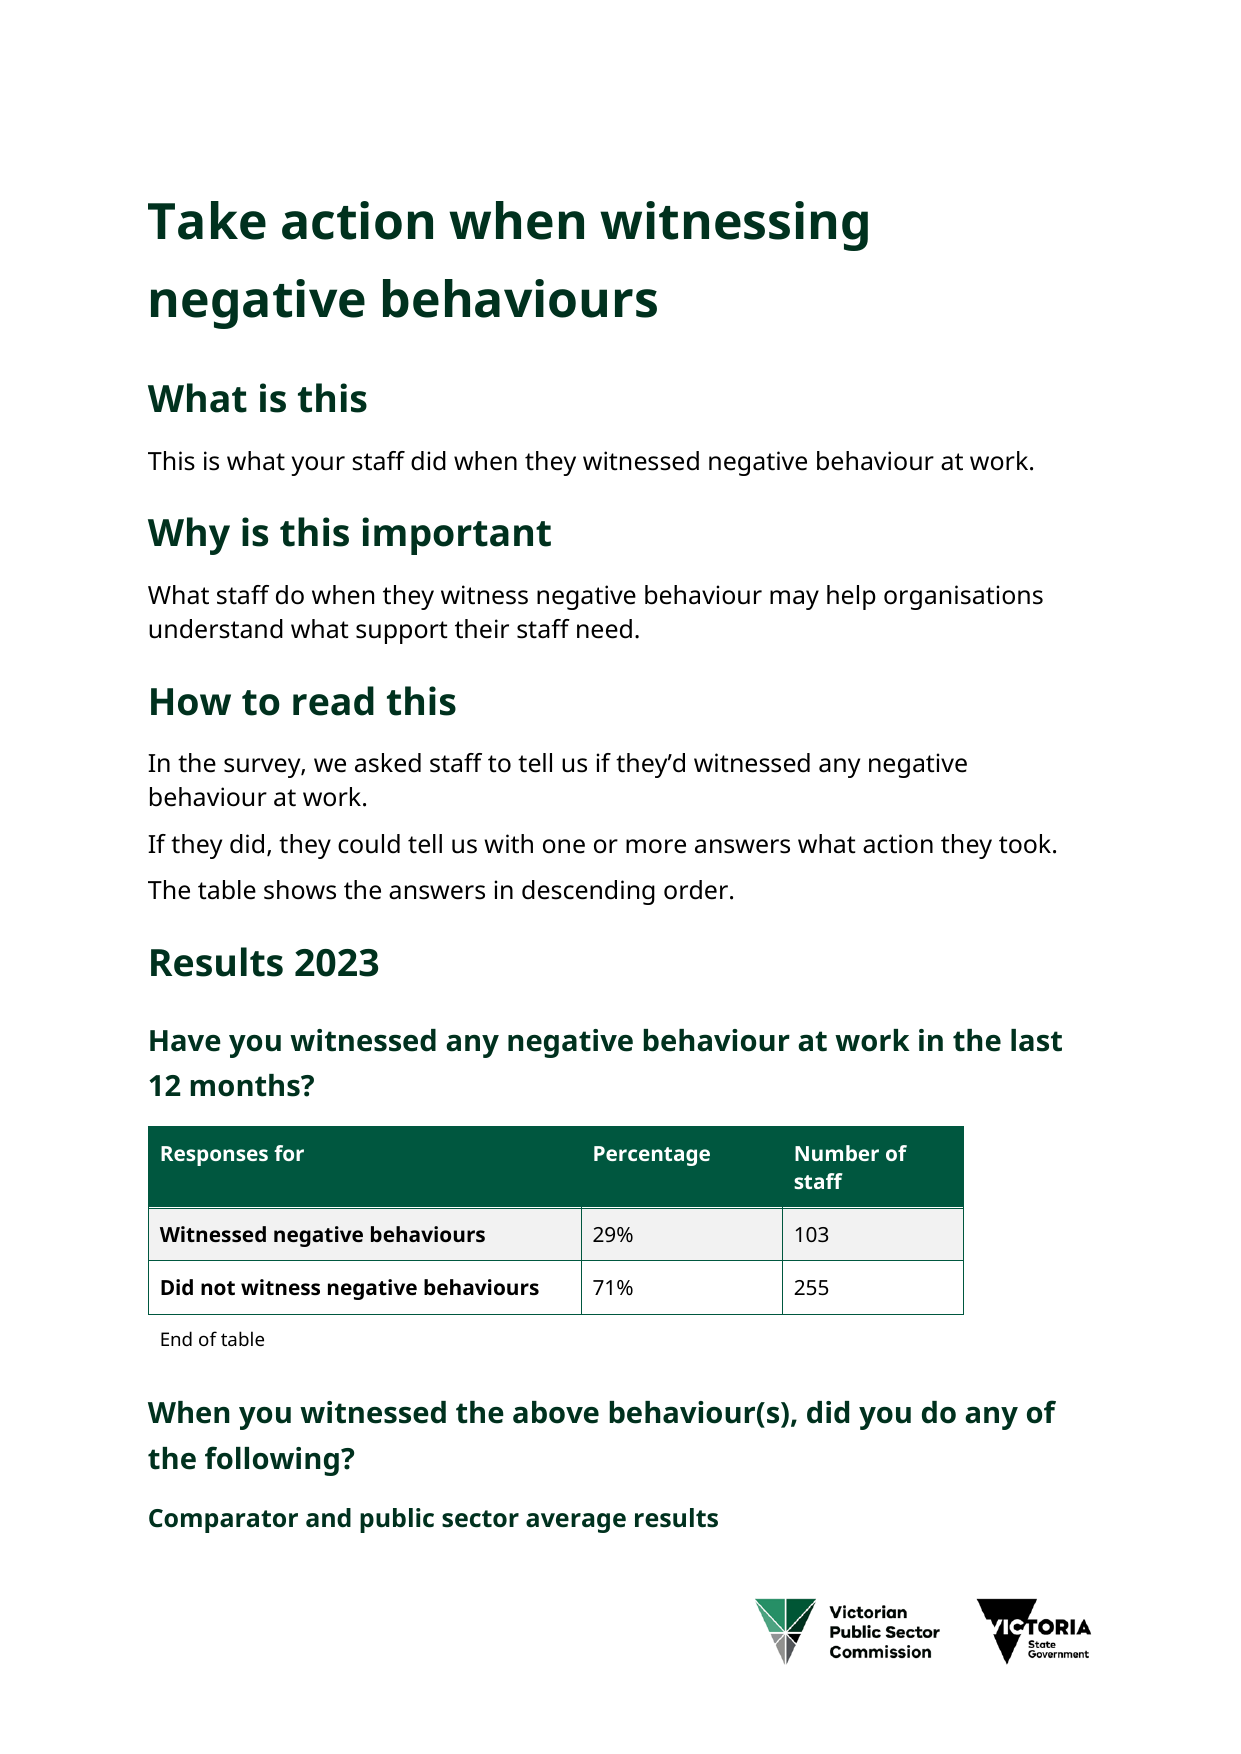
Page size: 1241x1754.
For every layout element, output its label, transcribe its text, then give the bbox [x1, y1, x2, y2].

subtitle Comparator and public sector average results [148, 1500, 1092, 1534]
text In the survey, we asked staff to tell us if they’d witnessed any negative behaviour at work. [148, 746, 1092, 814]
subtitle Take action when witnessing negative behaviours [148, 186, 1092, 333]
subtitle Results 2023 [148, 936, 1092, 987]
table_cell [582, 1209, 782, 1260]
subtitle How to read this [148, 675, 1092, 726]
subtitle Why is this important [148, 506, 1092, 557]
text This is what your staff did when they witnessed negative behaviour at work. [148, 443, 1092, 477]
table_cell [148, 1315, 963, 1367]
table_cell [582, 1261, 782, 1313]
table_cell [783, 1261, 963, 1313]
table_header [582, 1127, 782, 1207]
picture [754, 1598, 1093, 1666]
text What staff do when they witness negative behaviour may help organisations understand what support their staff need. [148, 577, 1092, 646]
text The table shows the answers in descending order. [148, 873, 1092, 907]
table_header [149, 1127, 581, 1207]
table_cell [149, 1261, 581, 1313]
subtitle What is this [148, 372, 1092, 423]
text If they did, they could tell us with one or more answers what action they took. [148, 826, 1092, 861]
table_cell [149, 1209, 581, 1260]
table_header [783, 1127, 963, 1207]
subtitle When you witnessed the above behaviour(s), did you do any of the following? [148, 1392, 1092, 1478]
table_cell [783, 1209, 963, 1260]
subtitle Have you witnessed any negative behaviour at work in the last 12 months? [148, 1020, 1092, 1105]
